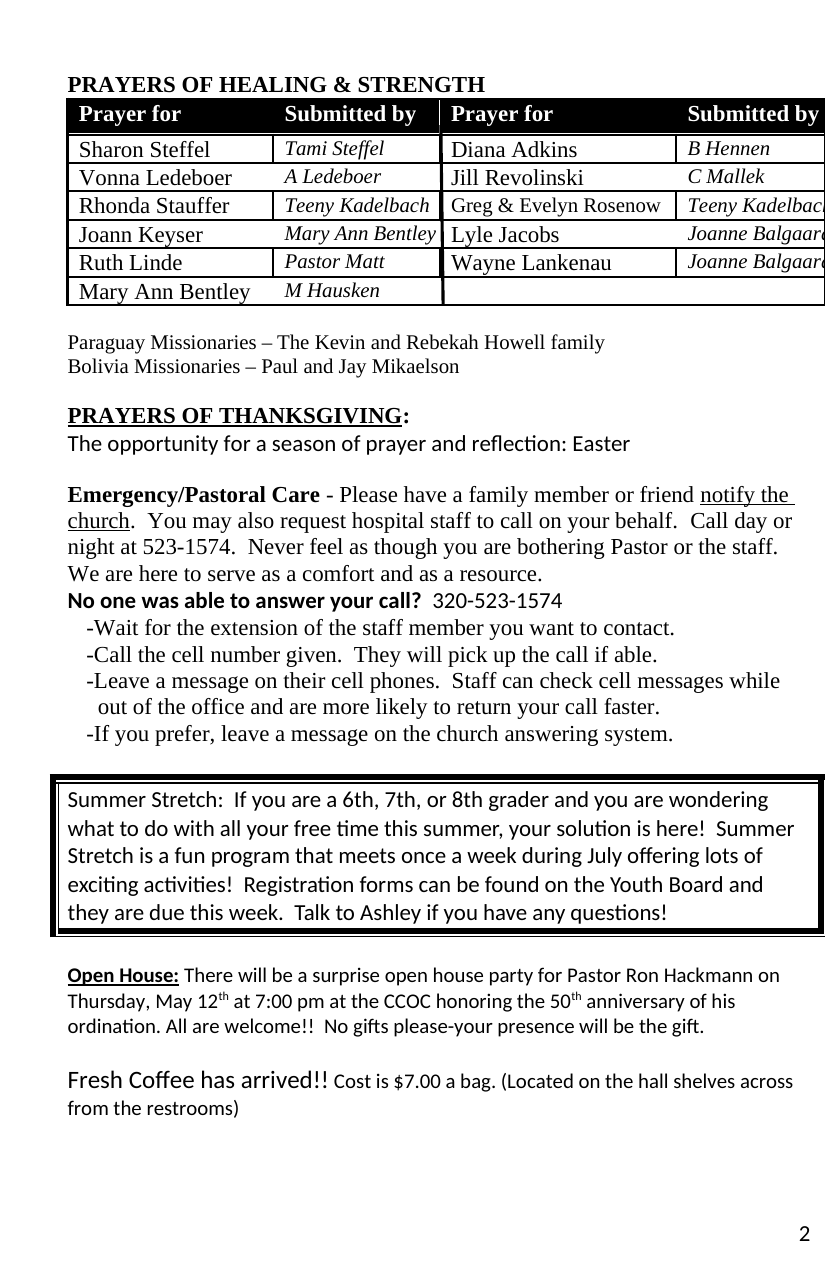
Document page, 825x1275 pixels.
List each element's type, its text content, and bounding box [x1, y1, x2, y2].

table_header Submitted by [273, 100, 439, 133]
text Open House: There will be a surprise open house party for Pastor Ron Hackmann on Thursday, May 12th at 7:00 pm at the CCOC honoring the 50th anniversary of his ordination. All are welcome!! No gifts please-your presence will be the gift. [67, 963, 810, 1039]
table_header Prayer for [440, 100, 676, 133]
text -If you prefer, leave a message on the church answering system. [86, 720, 810, 746]
text PRAYERS OF HEALING & STRENGTH [67, 71, 810, 98]
text -Call the cell number given. They will pick up the call if able. [86, 641, 810, 667]
table_cell Wayne Lankenau [444, 249, 675, 276]
table_cell Vonna Ledeboer [69, 164, 273, 190]
text Summer Stretch: If you are a 6th, 7th, or 8th grader and you are wondering what to do with all your free time this summer, your solution is here! Summer Stretch is a fun program that meets once a week during July offering lots of exciting activities! Registration forms can be found on the Youth Board and they are due this week. Talk to Ashley if you have any questions! [59, 784, 818, 928]
table_cell A Ledeboer [273, 164, 439, 190]
text Bolivia Missionaries – Paul and Jay Mikaelson [67, 354, 810, 378]
table_cell Ruth Linde [69, 249, 272, 276]
table_cell Joanne Balgaard [676, 221, 824, 247]
text -Wait for the extension of the staff member you want to contact. [86, 614, 810, 641]
table_cell [445, 278, 676, 304]
table_cell Teeny Kadelbach [274, 192, 439, 219]
table_header Prayer for [69, 100, 273, 133]
table_cell Pastor Matt [274, 249, 439, 276]
text The opportunity for a season of prayer and reflection: Easter [67, 429, 804, 457]
table_cell M Hausken [273, 278, 439, 304]
text PRAYERS OF THANKSGIVING: [67, 402, 810, 429]
text Emergency/Pastoral Care - Please have a family member or friend notify the church. You may also request hospital staff to call on your behalf. Call day or night at 523-1574. Never feel as though you are bothering Pastor or the staff. We are here to serve as a comfort and as a resource. [67, 481, 810, 586]
text -Leave a message on their cell phones. Staff can check cell messages while [86, 667, 810, 693]
table_cell Teeny Kadelbach [677, 192, 824, 219]
text Fresh Coffee has arrived!! Cost is $7.00 a bag. (Located on the hall shelves across from the restrooms) [67, 1064, 810, 1120]
text out of the office and are more likely to return your call faster. [86, 693, 810, 720]
table_cell B Hennen [677, 136, 824, 162]
table_cell Mary Ann Bentley [69, 278, 273, 304]
table_cell Greg & Evelyn Rosenow [444, 192, 675, 219]
table_cell C Mallek [676, 164, 824, 190]
table_cell Lyle Jacobs [444, 221, 676, 247]
text Paraguay Missionaries – The Kevin and Rebekah Howell family [67, 330, 810, 354]
table_header Submitted by [676, 100, 824, 133]
table_cell Mary Ann Bentley [273, 221, 439, 247]
text No one was able to answer your call? 320-523-1574 [67, 586, 810, 614]
table_cell Rhonda Stauffer [69, 192, 272, 219]
table_cell Jill Revolinski [443, 164, 676, 190]
table_cell Diana Adkins [443, 136, 675, 162]
table_cell Tami Steffel [274, 136, 439, 162]
table_cell Joann Keyser [69, 221, 273, 247]
table_cell Sharon Steffel [69, 136, 272, 162]
table_cell Joanne Balgaard [677, 249, 824, 276]
table_cell [676, 278, 824, 304]
